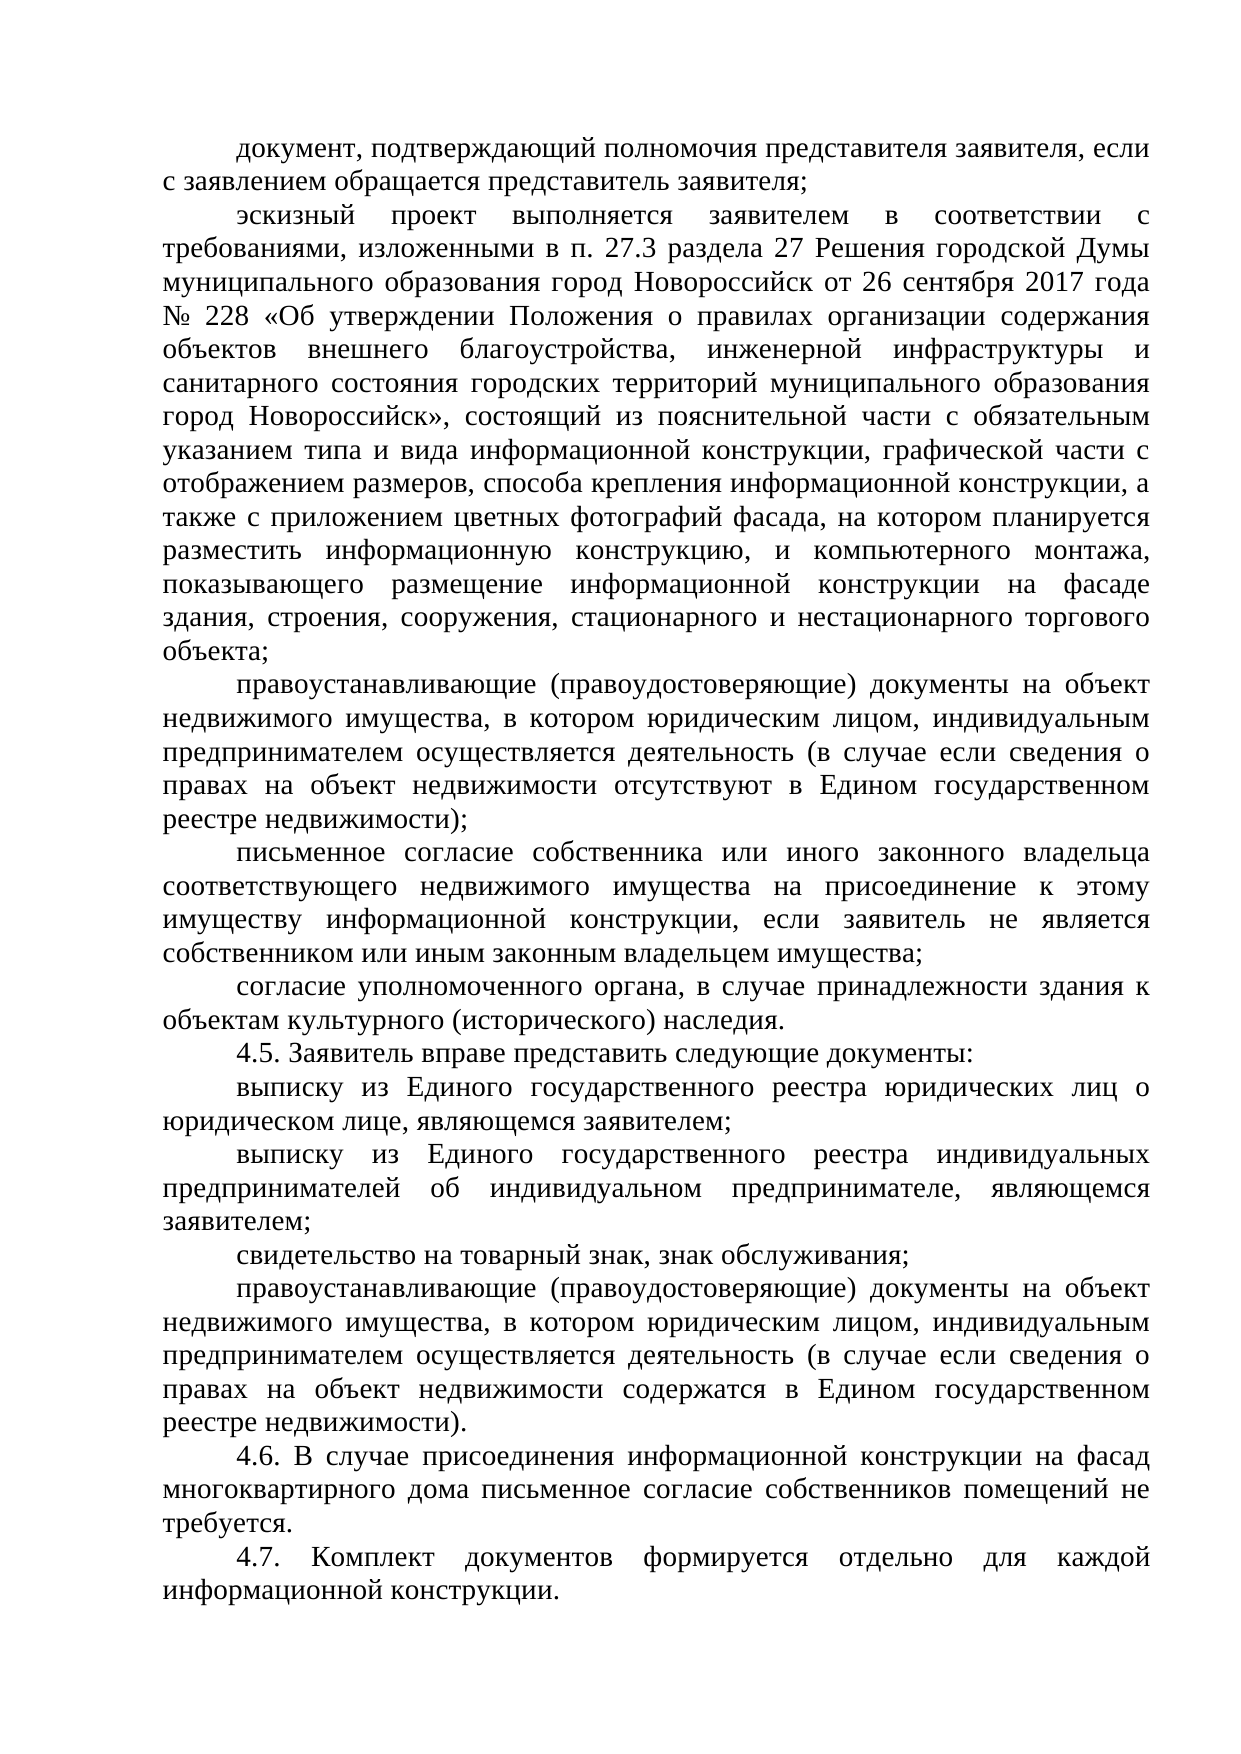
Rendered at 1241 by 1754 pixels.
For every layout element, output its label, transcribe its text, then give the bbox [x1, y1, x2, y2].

text выписку из Единого государственного реестра индивидуальных предпринимателей об индивидуальном предпринимателе, являющемся заявителем; [162, 1136, 1152, 1237]
text эскизный проект выполняется заявителем в соответствии с требованиями, изложенными в п. 27.3 раздела 27 Решения городской Думы муниципального образования город Новороссийск от 26 сентября 2017 года № 228 «Об утверждении Положения о правилах организации содержания объектов внешнего благоустройства, инженерной инфраструктуры и санитарного состояния городских территорий муниципального образования город Новороссийск», состоящий из пояснительной части с обязательным указанием типа и вида информационной конструкции, графической части с отображением размеров, способа крепления информационной конструкции, а также с приложением цветных фотографий фасада, на котором планируется разместить информационную конструкцию, и компьютерного монтажа, показывающего размещение информационной конструкции на фасаде здания, строения, сооружения, стационарного и нестационарного торгового объекта; [162, 197, 1152, 667]
text 4.6. В случае присоединения информационной конструкции на фасад многоквартирного дома письменное согласие собственников помещений не требуется. [162, 1438, 1152, 1539]
text письменное согласие собственника или иного законного владельца соответствующего недвижимого имущества на присоединение к этому имуществу информационной конструкции, если заявитель не является собственником или иным законным владельцем имущества; [162, 834, 1152, 968]
text 4.7. Комплект документов формируется отдельно для каждой информационной конструкции. [162, 1539, 1152, 1606]
text 4.5. Заявитель вправе представить следующие документы: [162, 1036, 1152, 1069]
text согласие уполномоченного органа, в случае принадлежности здания к объектам культурного (исторического) наследия. [162, 968, 1152, 1036]
text свидетельство на товарный знак, знак обслуживания; [162, 1237, 1152, 1270]
text правоустанавливающие (правоудостоверяющие) документы на объект недвижимого имущества, в котором юридическим лицом, индивидуальным предпринимателем осуществляется деятельность (в случае если сведения о правах на объект недвижимости содержатся в Едином государственном реестре недвижимости). [162, 1270, 1152, 1438]
text документ, подтверждающий полномочия представителя заявителя, если с заявлением обращается представитель заявителя; [162, 130, 1152, 197]
text выписку из Единого государственного реестра юридических лиц о юридическом лице, являющемся заявителем; [162, 1069, 1152, 1136]
text правоустанавливающие (правоудостоверяющие) документы на объект недвижимого имущества, в котором юридическим лицом, индивидуальным предпринимателем осуществляется деятельность (в случае если сведения о правах на объект недвижимости отсутствуют в Едином государственном реестре недвижимости); [162, 667, 1152, 834]
